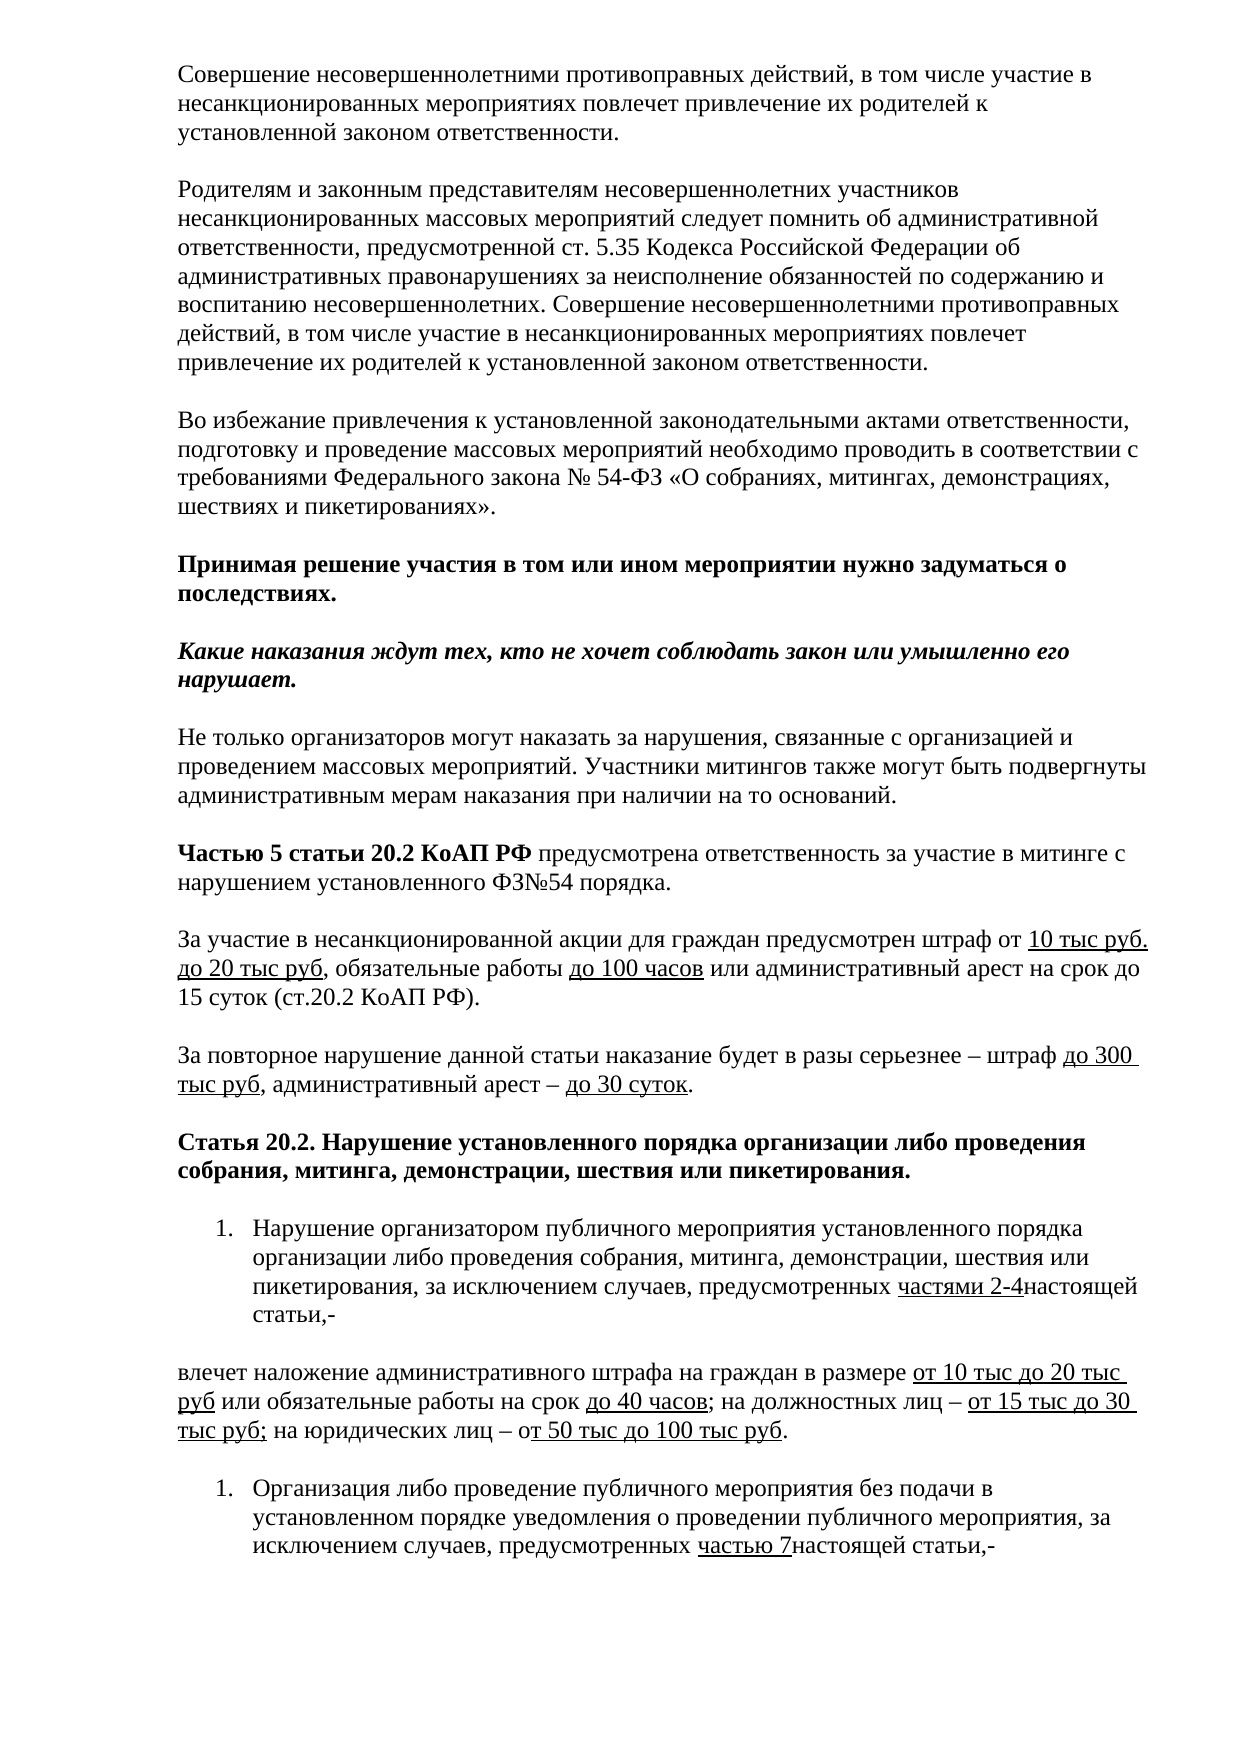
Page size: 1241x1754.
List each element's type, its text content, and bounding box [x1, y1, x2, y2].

text влечет наложение административного штрафа на граждан в размере от 10 тыс до 20 тыс руб или обязательные работы на срок до 40 часов; на должностных лиц – от 15 тыс до 30 тыс руб; на юридических лиц – от 50 тыс до 100 тыс руб. [177, 1357, 1152, 1444]
text Статья 20.2. Нарушение установленного порядка организации либо проведения собрания, митинга, демонстрации, шествия или пикетирования. [177, 1127, 1152, 1184]
list Организация либо проведение публичного мероприятия без подачи в установленном порядке уведомления о проведении публичного мероприятия, за исключением случаев, предусмотренных частью 7настоящей статьи,- [215, 1473, 1152, 1559]
text Родителям и законным представителям несовершеннолетних участников несанкционированных массовых мероприятий следует помнить об административной ответственности, предусмотренной ст. 5.35 Кодекса Российской Федерации об административных правонарушениях за неисполнение обязанностей по содержанию и воспитанию несовершеннолетних. Совершение несовершеннолетними противоправных действий, в том числе участие в несанкционированных мероприятиях повлечет привлечение их родителей к установленной законом ответственности. [177, 174, 1152, 376]
text Какие наказания ждут тех, кто не хочет соблюдать закон или умышленно его нарушает. [177, 636, 1152, 693]
text Совершение несовершеннолетними противоправных действий, в том числе участие в несанкционированных мероприятиях повлечет привлечение их родителей к установленной законом ответственности. [177, 59, 1152, 145]
text Частью 5 статьи 20.2 КоАП РФ предусмотрена ответственность за участие в митинге с нарушением установленного ФЗ№54 порядка. [177, 838, 1152, 895]
text Принимая решение участия в том или ином мероприятии нужно задуматься о последствиях. [177, 549, 1152, 607]
text За участие в несанкционированной акции для граждан предусмотрен штраф от 10 тыс руб. до 20 тыс руб, обязательные работы до 100 часов или административный арест на срок до 15 суток (ст.20.2 КоАП РФ). [177, 924, 1152, 1011]
list Нарушение организатором публичного мероприятия установленного порядка организации либо проведения собрания, митинга, демонстрации, шествия или пикетирования, за исключением случаев, предусмотренных частями 2-4настоящей статьи,- [215, 1213, 1152, 1328]
text Во избежание привлечения к установленной законодательными актами ответственности, подготовку и проведение массовых мероприятий необходимо проводить в соответствии с требованиями Федерального закона № 54-ФЗ «О собраниях, митингах, демонстрациях, шествиях и пикетированиях». [177, 405, 1152, 520]
text За повторное нарушение данной статьи наказание будет в разы серьезнее – штраф до 300 тыс руб, административный арест – до 30 суток. [177, 1040, 1152, 1097]
text Не только организаторов могут наказать за нарушения, связанные с организацией и проведением массовых мероприятий. Участники митингов также могут быть подвергнуты административным мерам наказания при наличии на то оснований. [177, 722, 1152, 809]
